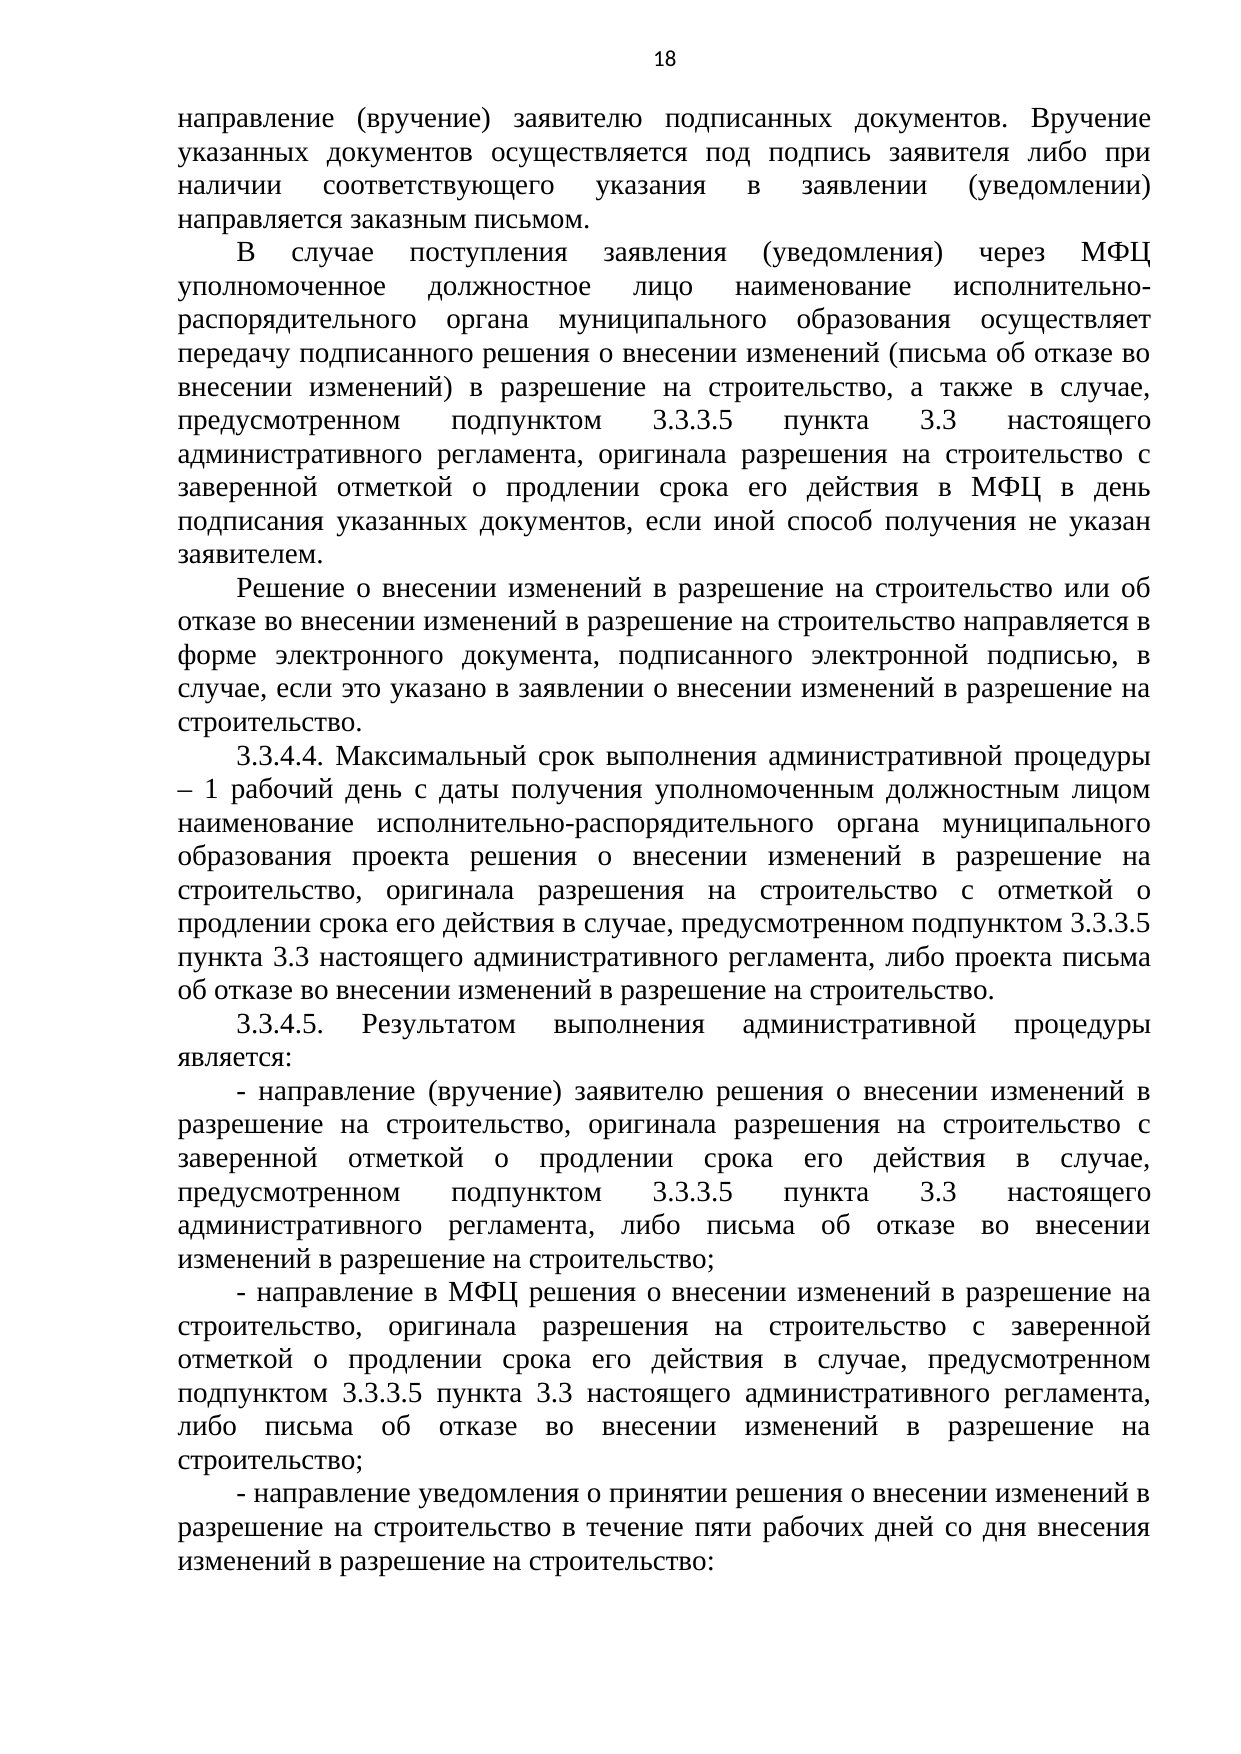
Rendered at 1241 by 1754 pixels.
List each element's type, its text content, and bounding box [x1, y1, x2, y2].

text 3.3.4.5. Результатом выполнения административной процедуры является: [177, 1006, 1152, 1073]
text - направление в МФЦ решения о внесении изменений в разрешение на строительство, оригинала разрешения на строительство с заверенной отметкой о продлении срока его действия в случае, предусмотренном подпунктом 3.3.3.5 пункта 3.3 настоящего административного регламента, либо письма об отказе во внесении изменений в разрешение на строительство; [177, 1274, 1152, 1476]
text Решение о внесении изменений в разрешение на строительство или об отказе во внесении изменений в разрешение на строительство направляется в форме электронного документа, подписанного электронной подписью, в случае, если это указано в заявлении о внесении изменений в разрешение на строительство. [177, 570, 1152, 738]
text В случае поступления заявления (уведомления) через МФЦ уполномоченное должностное лицо наименование исполнительно-распорядительного органа муниципального образования осуществляет передачу подписанного решения о внесении изменений (письма об отказе во внесении изменений) в разрешение на строительство, а также в случае, предусмотренном подпунктом 3.3.3.5 пункта 3.3 настоящего административного регламента, оригинала разрешения на строительство с заверенной отметкой о продлении срока его действия в МФЦ в день подписания указанных документов, если иной способ получения не указан заявителем. [177, 234, 1152, 570]
text 3.3.4.4. Максимальный срок выполнения административной процедуры – 1 рабочий день с даты получения уполномоченным должностным лицом наименование исполнительно-распорядительного органа муниципального образования проекта решения о внесении изменений в разрешение на строительство, оригинала разрешения на строительство с отметкой о продлении срока его действия в случае, предусмотренном подпунктом 3.3.3.5 пункта 3.3 настоящего административного регламента, либо проекта письма об отказе во внесении изменений в разрешение на строительство. [177, 738, 1152, 1006]
text - направление уведомления о принятии решения о внесении изменений в разрешение на строительство в течение пяти рабочих дней со дня внесения изменений в разрешение на строительство: [177, 1476, 1152, 1576]
text - направление (вручение) заявителю решения о внесении изменений в разрешение на строительство, оригинала разрешения на строительство с заверенной отметкой о продлении срока его действия в случае, предусмотренном подпунктом 3.3.3.5 пункта 3.3 настоящего административного регламента, либо письма об отказе во внесении изменений в разрешение на строительство; [177, 1073, 1152, 1274]
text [177, 100, 1152, 234]
